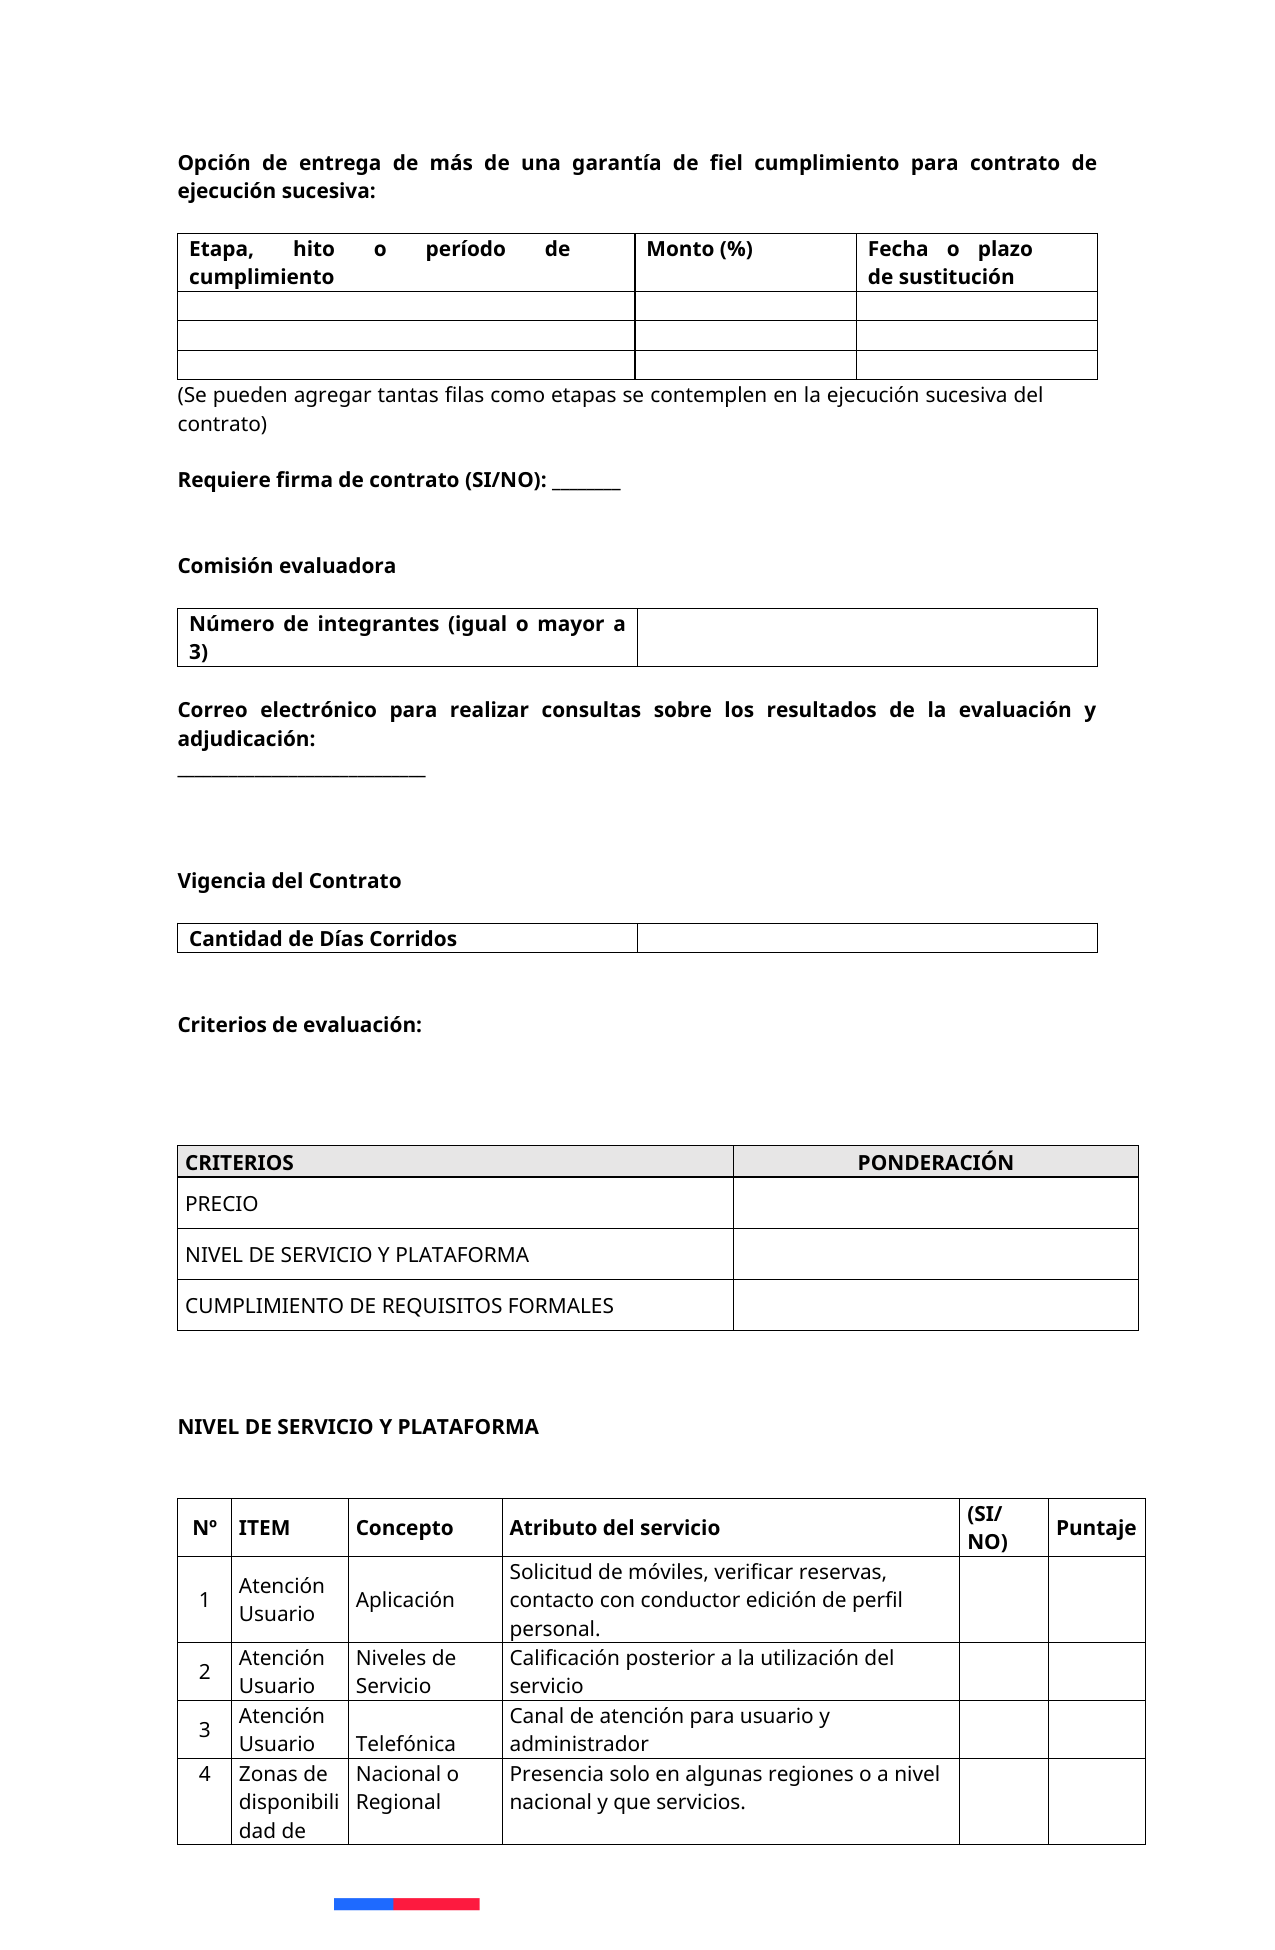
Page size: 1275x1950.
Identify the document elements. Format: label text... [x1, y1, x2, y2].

table_cell Niveles de Servicio [349, 1643, 502, 1700]
table_cell 2 [178, 1643, 231, 1700]
table_header Nº [178, 1499, 231, 1556]
table_header PONDERACIÓN [734, 1146, 1138, 1176]
table_cell [960, 1643, 1048, 1700]
table_cell [734, 1178, 1138, 1227]
table_cell [960, 1701, 1048, 1758]
table_header Puntaje [1049, 1499, 1145, 1556]
table_cell [1049, 1557, 1145, 1642]
table_cell CUMPLIMIENTO DE REQUISITOS FORMALES [178, 1280, 733, 1329]
table_header Cantidad de Días Corridos [178, 924, 637, 952]
text (Se pueden agregar tantas filas como etapas se contemplen en la ejecución sucesiva del contrato) [177, 380, 1045, 437]
table_cell [178, 351, 634, 379]
text NIVEL DE SERVICIO Y PLATAFORMA [177, 1412, 1098, 1441]
table_cell [857, 321, 1097, 350]
table_cell [734, 1229, 1138, 1278]
table_header Fecha o plazo de sustitución [857, 234, 1097, 291]
table_cell [857, 351, 1097, 379]
table_cell [960, 1759, 1048, 1844]
table_header Número de integrantes (igual o mayor a 3) [178, 609, 637, 666]
table_cell PRECIO [178, 1178, 733, 1227]
table_cell [1049, 1643, 1145, 1700]
table_cell [636, 351, 856, 379]
table_header Monto (%) [636, 234, 856, 291]
table_cell Nacional o Regional [349, 1759, 502, 1844]
table_header CRITERIOS [178, 1146, 733, 1176]
text Comisión evaluadora [177, 551, 1098, 579]
table_cell [178, 321, 634, 350]
table_cell [1049, 1701, 1145, 1758]
table_cell NIVEL DE SERVICIO Y PLATAFORMA [178, 1229, 733, 1278]
table_cell Telefónica [349, 1701, 502, 1758]
table_cell [178, 292, 634, 320]
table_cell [503, 1759, 959, 1844]
table_cell [636, 292, 856, 320]
table_cell [857, 292, 1097, 320]
text Requiere firma de contrato (SI/NO): ________ [177, 466, 1045, 494]
table_cell Atención Usuario [232, 1701, 348, 1758]
table_cell Aplicación [349, 1557, 502, 1642]
table_cell [636, 321, 856, 350]
text Vigencia del Contrato [177, 866, 1098, 894]
text _____________________________ [177, 752, 1098, 781]
table_cell [734, 1280, 1138, 1329]
table_cell Canal de atención para usuario y administrador [503, 1701, 959, 1758]
table_header [638, 924, 1097, 952]
table_cell Solicitud de móviles, verificar reservas, contacto con conductor edición de perfil personal. [503, 1557, 959, 1642]
table_header (SI/NO) [960, 1499, 1048, 1556]
table_header ITEM [232, 1499, 348, 1556]
table_cell 4 [178, 1759, 231, 1844]
text Correo electrónico para realizar consultas sobre los resultados de la evaluación y adjudicación: [177, 695, 1098, 752]
table_cell 3 [178, 1701, 231, 1758]
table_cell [232, 1759, 348, 1844]
table_cell Atención Usuario [232, 1557, 348, 1642]
table_cell 1 [178, 1557, 231, 1642]
table_header [638, 609, 1097, 666]
table_header Etapa, hito o período de cumplimiento [178, 234, 634, 291]
text Criterios de evaluación: [177, 1010, 1098, 1038]
table_header Atributo del servicio [503, 1499, 959, 1556]
table_header Concepto [349, 1499, 502, 1556]
picture [200, 1845, 608, 1912]
table_cell [1049, 1759, 1145, 1844]
text Opción de entrega de más de una garantía de fiel cumplimiento para contrato de ejecución sucesiva: [177, 148, 1098, 204]
table_cell [960, 1557, 1048, 1642]
table_cell Calificación posterior a la utilización del servicio [503, 1643, 959, 1700]
table_cell Atención Usuario [232, 1643, 348, 1700]
